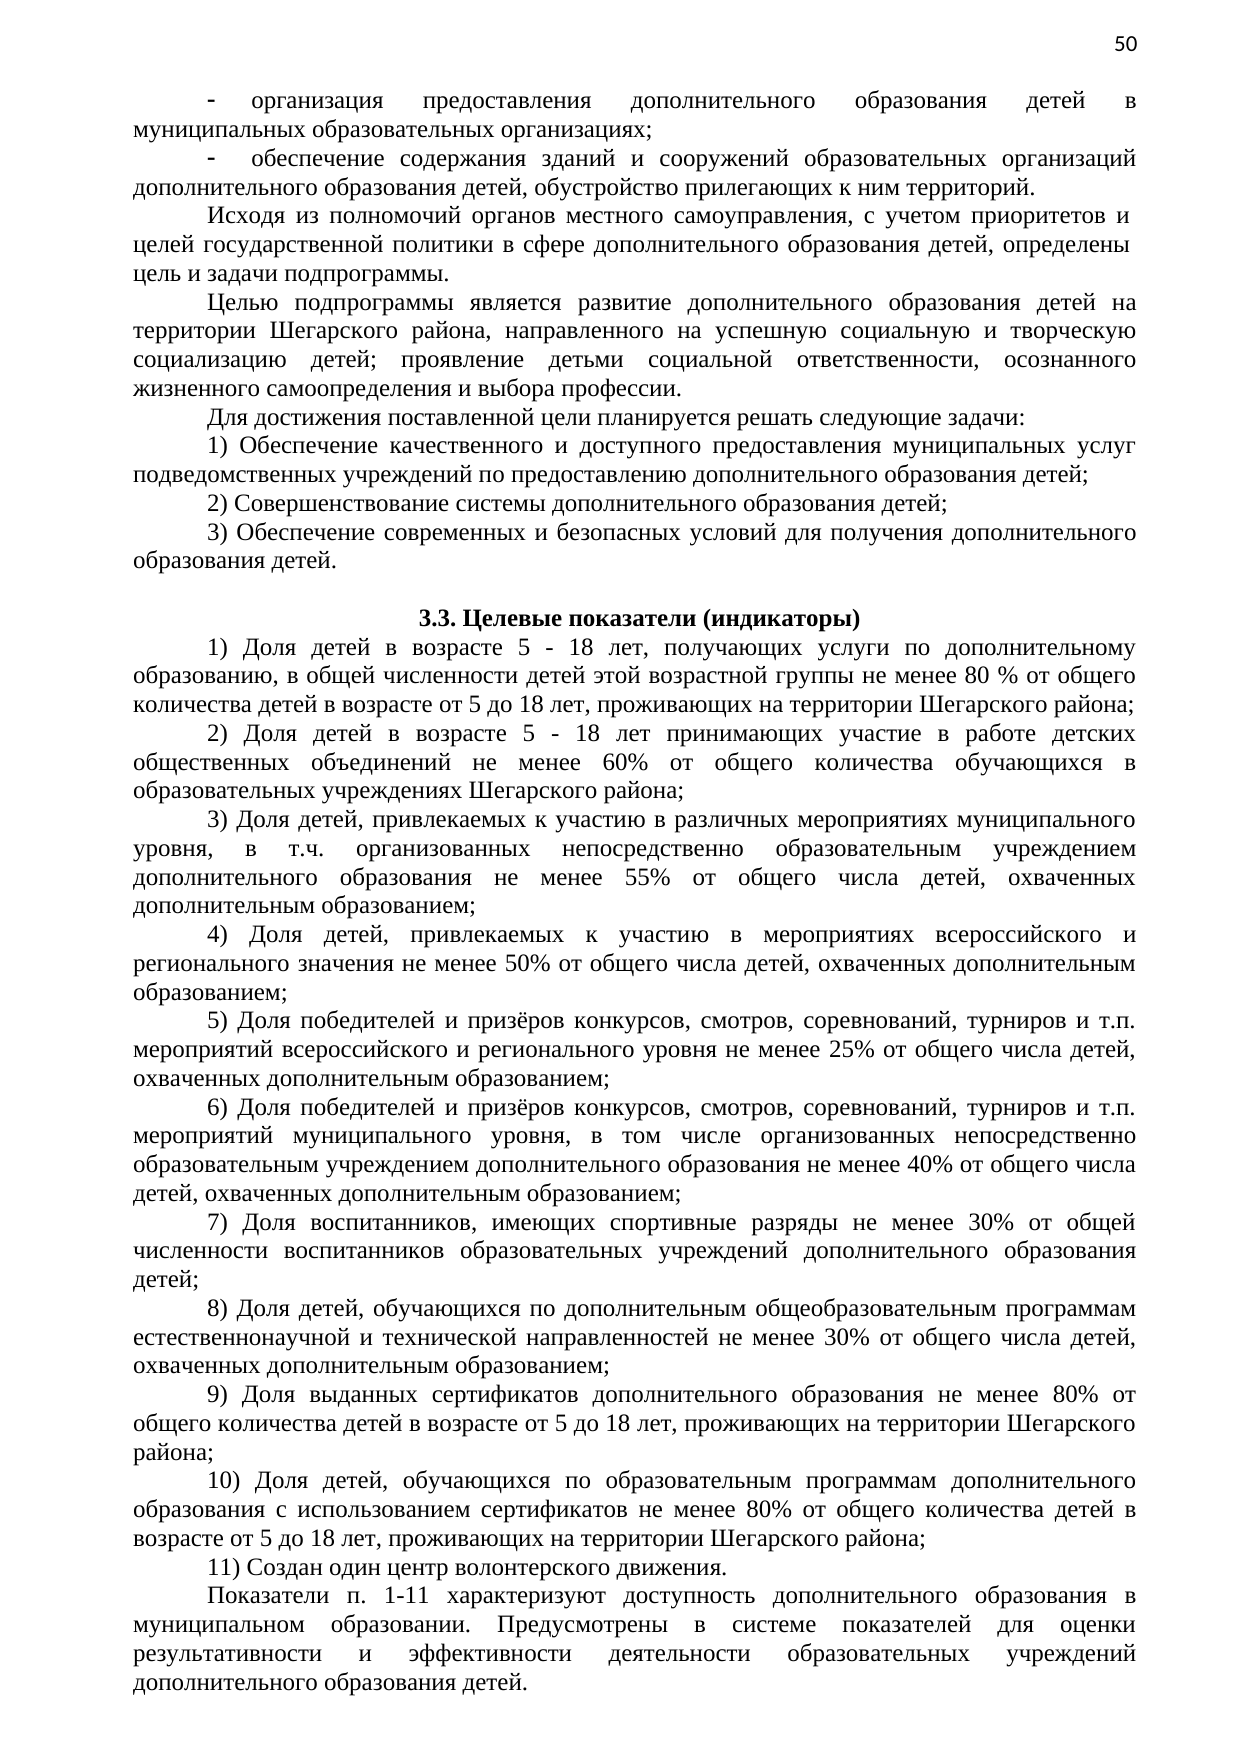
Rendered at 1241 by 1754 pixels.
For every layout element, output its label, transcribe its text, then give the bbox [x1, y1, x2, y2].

text 1) Доля детей в возрасте 5 - 18 лет, получающих услуги по дополнительному образованию, в общей численности детей этой возрастной группы не менее 80 % от общего количества детей в возрасте от 5 до 18 лет, проживающих на территории Шегарского района; [133, 632, 1137, 718]
text Исходя из полномочий органов местного самоуправления, с учетом приоритетов и целей государственной политики в сфере дополнительного образования детей, определены цель и задачи подпрограммы. [133, 201, 1131, 287]
text 3) Обеспечение современных и безопасных условий для получения дополнительного образования детей. [133, 517, 1137, 574]
text 5) Доля победителей и призёров конкурсов, смотров, соревнований, турниров и т.п. мероприятий всероссийского и регионального уровня не менее 25% от общего числа детей, охваченных дополнительным образованием; [133, 1006, 1137, 1092]
text 2) Совершенствование системы дополнительного образования детей; [133, 488, 1137, 517]
text 9) Доля выданных сертификатов дополнительного образования не менее 80% от общего количества детей в возрасте от 5 до 18 лет, проживающих на территории Шегарского района; [133, 1379, 1137, 1466]
text 8) Доля детей, обучающихся по дополнительным общеобразовательным программам естественнонаучной и технической направленностей не менее 30% от общего числа детей, охваченных дополнительным образованием; [133, 1293, 1137, 1379]
text 1) Обеспечение качественного и доступного предоставления муниципальных услуг подведомственных учреждений по предоставлению дополнительного образования детей; [133, 431, 1137, 488]
text Для достижения поставленной цели планируется решать следующие задачи: [133, 402, 1137, 431]
text 3) Доля детей, привлекаемых к участию в различных мероприятиях муниципального уровня, в т.ч. организованных непосредственно образовательным учреждением дополнительного образования не менее 55% от общего числа детей, охваченных дополнительным образованием; [133, 804, 1137, 919]
text Показатели п. 1-11 характеризуют доступность дополнительного образования в муниципальном образовании. Предусмотрены в системе показателей для оценки результативности и эффективности деятельности образовательных учреждений дополнительного образования детей. [133, 1581, 1137, 1696]
text 10) Доля детей, обучающихся по образовательным программам дополнительного образования с использованием сертификатов не менее 80% от общего количества детей в возрасте от 5 до 18 лет, проживающих на территории Шегарского района; [133, 1466, 1137, 1552]
list организация предоставления дополнительного образования детей в муниципальных образовательных организациях; [133, 86, 1137, 143]
list обеспечение содержания зданий и сооружений образовательных организаций дополнительного образования детей, обустройство прилегающих к ним территорий. [133, 143, 1137, 201]
text 11) Создан один центр волонтерского движения. [133, 1552, 1137, 1581]
text 7) Доля воспитанников, имеющих спортивные разряды не менее 30% от общей численности воспитанников образовательных учреждений дополнительного образования детей; [133, 1207, 1137, 1293]
text 4) Доля детей, привлекаемых к участию в мероприятиях всероссийского и регионального значения не менее 50% от общего числа детей, охваченных дополнительным образованием; [133, 919, 1137, 1006]
text 6) Доля победителей и призёров конкурсов, смотров, соревнований, турниров и т.п. мероприятий муниципального уровня, в том числе организованных непосредственно образовательным учреждением дополнительного образования не менее 40% от общего числа детей, охваченных дополнительным образованием; [133, 1092, 1137, 1207]
text 2) Доля детей в возрасте 5 - 18 лет принимающих участие в работе детских общественных объединений не менее 60% от общего количества обучающихся в образовательных учреждениях Шегарского района; [133, 718, 1137, 804]
text Целью подпрограммы является развитие дополнительного образования детей на территории Шегарского района, направленного на успешную социальную и творческую социализацию детей; проявление детьми социальной ответственности, осознанного жизненного самоопределения и выбора профессии. [133, 287, 1137, 402]
text 3.3. Целевые показатели (индикаторы) [207, 603, 1072, 632]
